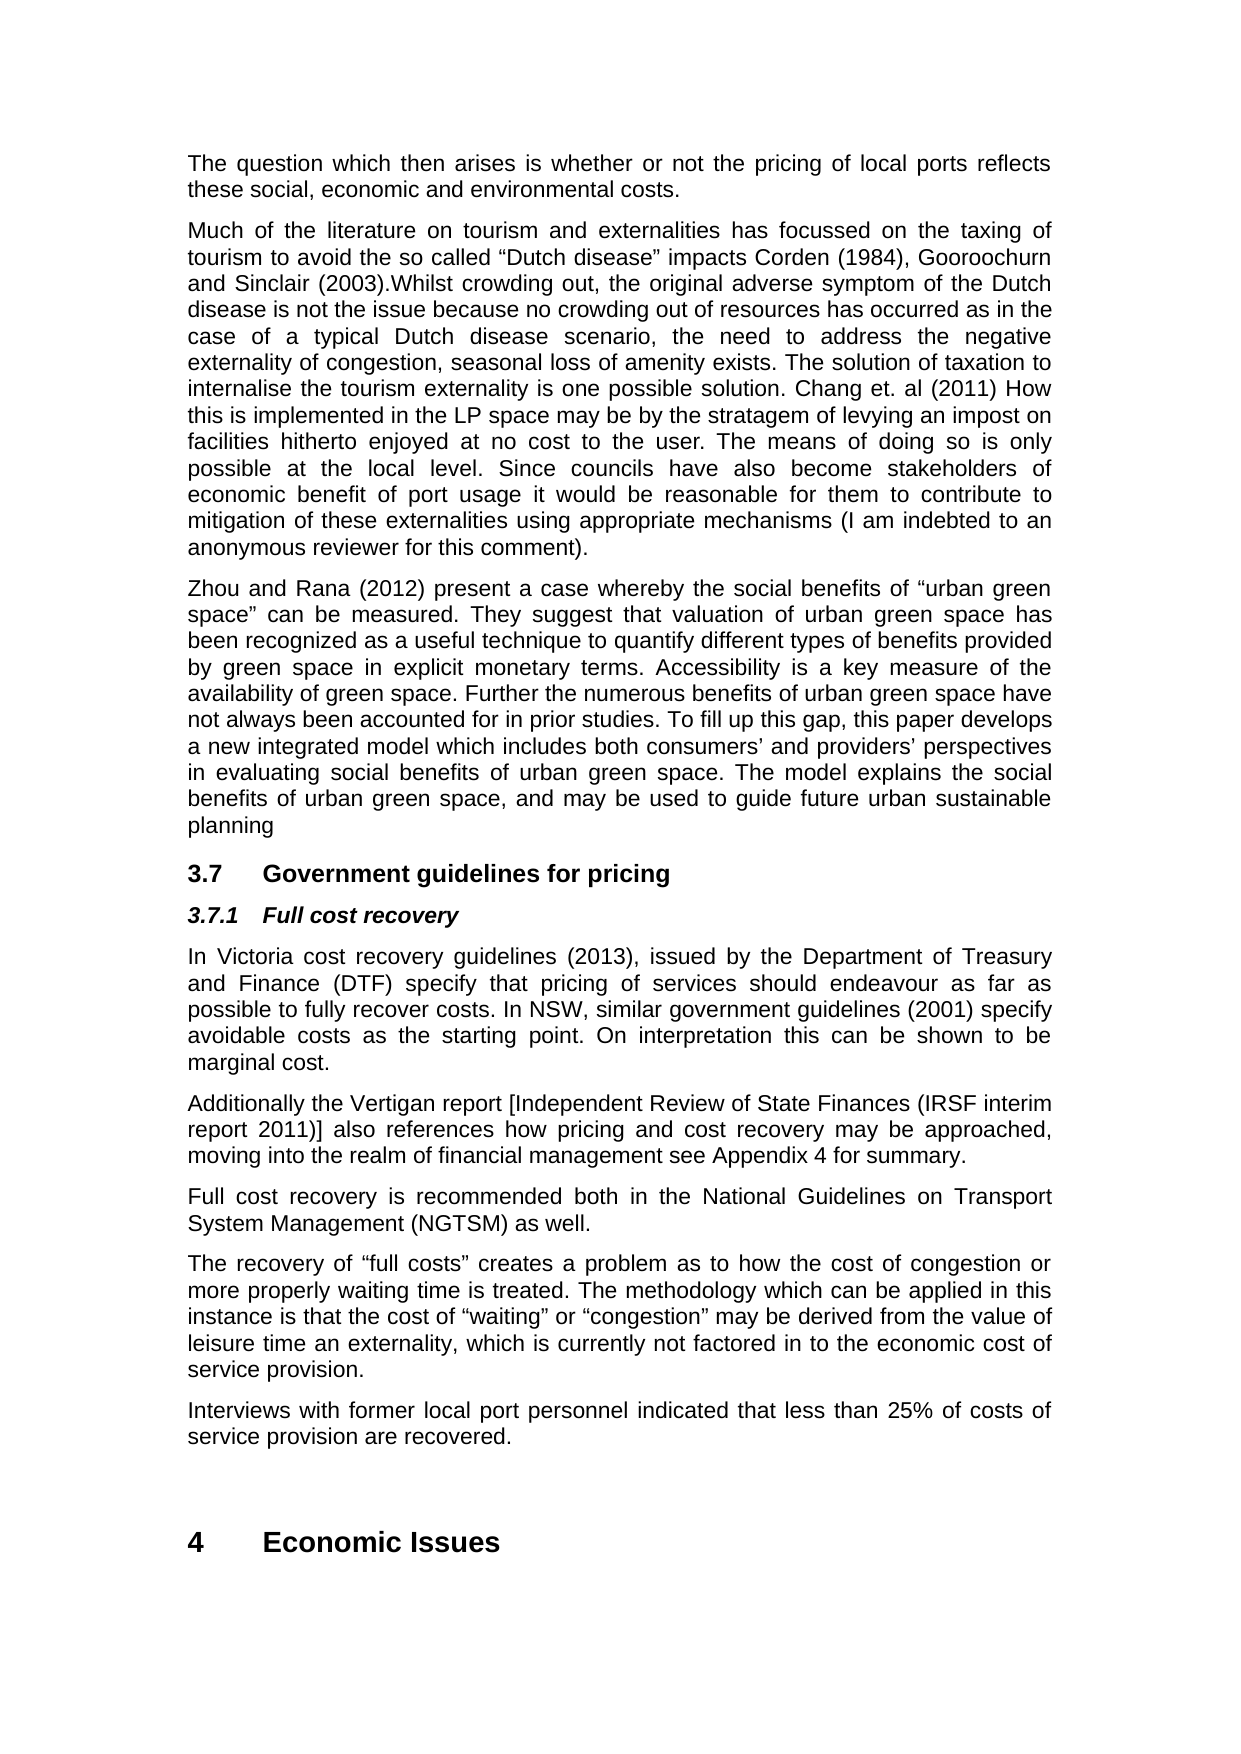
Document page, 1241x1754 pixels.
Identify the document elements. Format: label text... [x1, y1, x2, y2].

text 3.7.1 Full cost recovery [187, 902, 1053, 928]
text Zhou and Rana (2012) present a case whereby the social benefits of “urban green space” can be measured. They suggest that valuation of urban green space has been recognized as a useful technique to quantify different types of benefits provided by green space in explicit monetary terms. Accessibility is a key measure of the availability of green space. Further the numerous benefits of urban green space have not always been accounted for in prior studies. To fill up this gap, this paper develops a new integrated model which includes both consumers’ and providers’ perspectives in evaluating social benefits of urban green space. The model explains the social benefits of urban green space, and may be used to guide future urban sustainable planning [187, 574, 1053, 838]
subtitle 3.7 Government guidelines for pricing [187, 859, 1053, 888]
text Additionally the Vertigan report [Independent Review of State Finances (IRSF interim report 2011)] also references how pricing and cost recovery may be approached, moving into the realm of financial management see Appendix 4 for summary. [187, 1089, 1053, 1168]
text Interviews with former local port personnel indicated that less than 25% of costs of service provision are recovered. [187, 1397, 1053, 1449]
subtitle 4 Economic Issues [187, 1525, 1053, 1558]
text In Victoria cost recovery guidelines (2013), issued by the Department of Treasury and Finance (DTF) specify that pricing of services should endeavour as far as possible to fully recover costs. In NSW, similar government guidelines (2001) specify avoidable costs as the starting point. On interpretation this can be shown to be marginal cost. [187, 943, 1053, 1075]
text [187, 150, 1053, 203]
text Much of the literature on tourism and externalities has focussed on the taxing of tourism to avoid the so called “Dutch disease” impacts Corden (1984), Gooroochurn and Sinclair (2003).Whilst crowding out, the original adverse symptom of the Dutch disease is not the issue because no crowding out of resources has occurred as in the case of a typical Dutch disease scenario, the need to address the negative externality of congestion, seasonal loss of amenity exists. The solution of taxation to internalise the tourism externality is one possible solution. Chang et. al (2011) How this is implemented in the LP space may be by the stratagem of levying an impost on facilities hitherto enjoyed at no cost to the user. The means of doing so is only possible at the local level. Since councils have also become stakeholders of economic benefit of port usage it would be reasonable for them to contribute to mitigation of these externalities using appropriate mechanisms (I am indebted to an anonymous reviewer for this comment). [187, 217, 1053, 560]
text Full cost recovery is recommended both in the National Guidelines on Transport System Management (NGTSM) as well. [187, 1183, 1053, 1236]
text The recovery of “full costs” creates a problem as to how the cost of congestion or more properly waiting time is treated. The methodology which can be applied in this instance is that the cost of “waiting” or “congestion” may be derived from the value of leisure time an externality, which is currently not factored in to the economic cost of service provision. [187, 1250, 1053, 1382]
